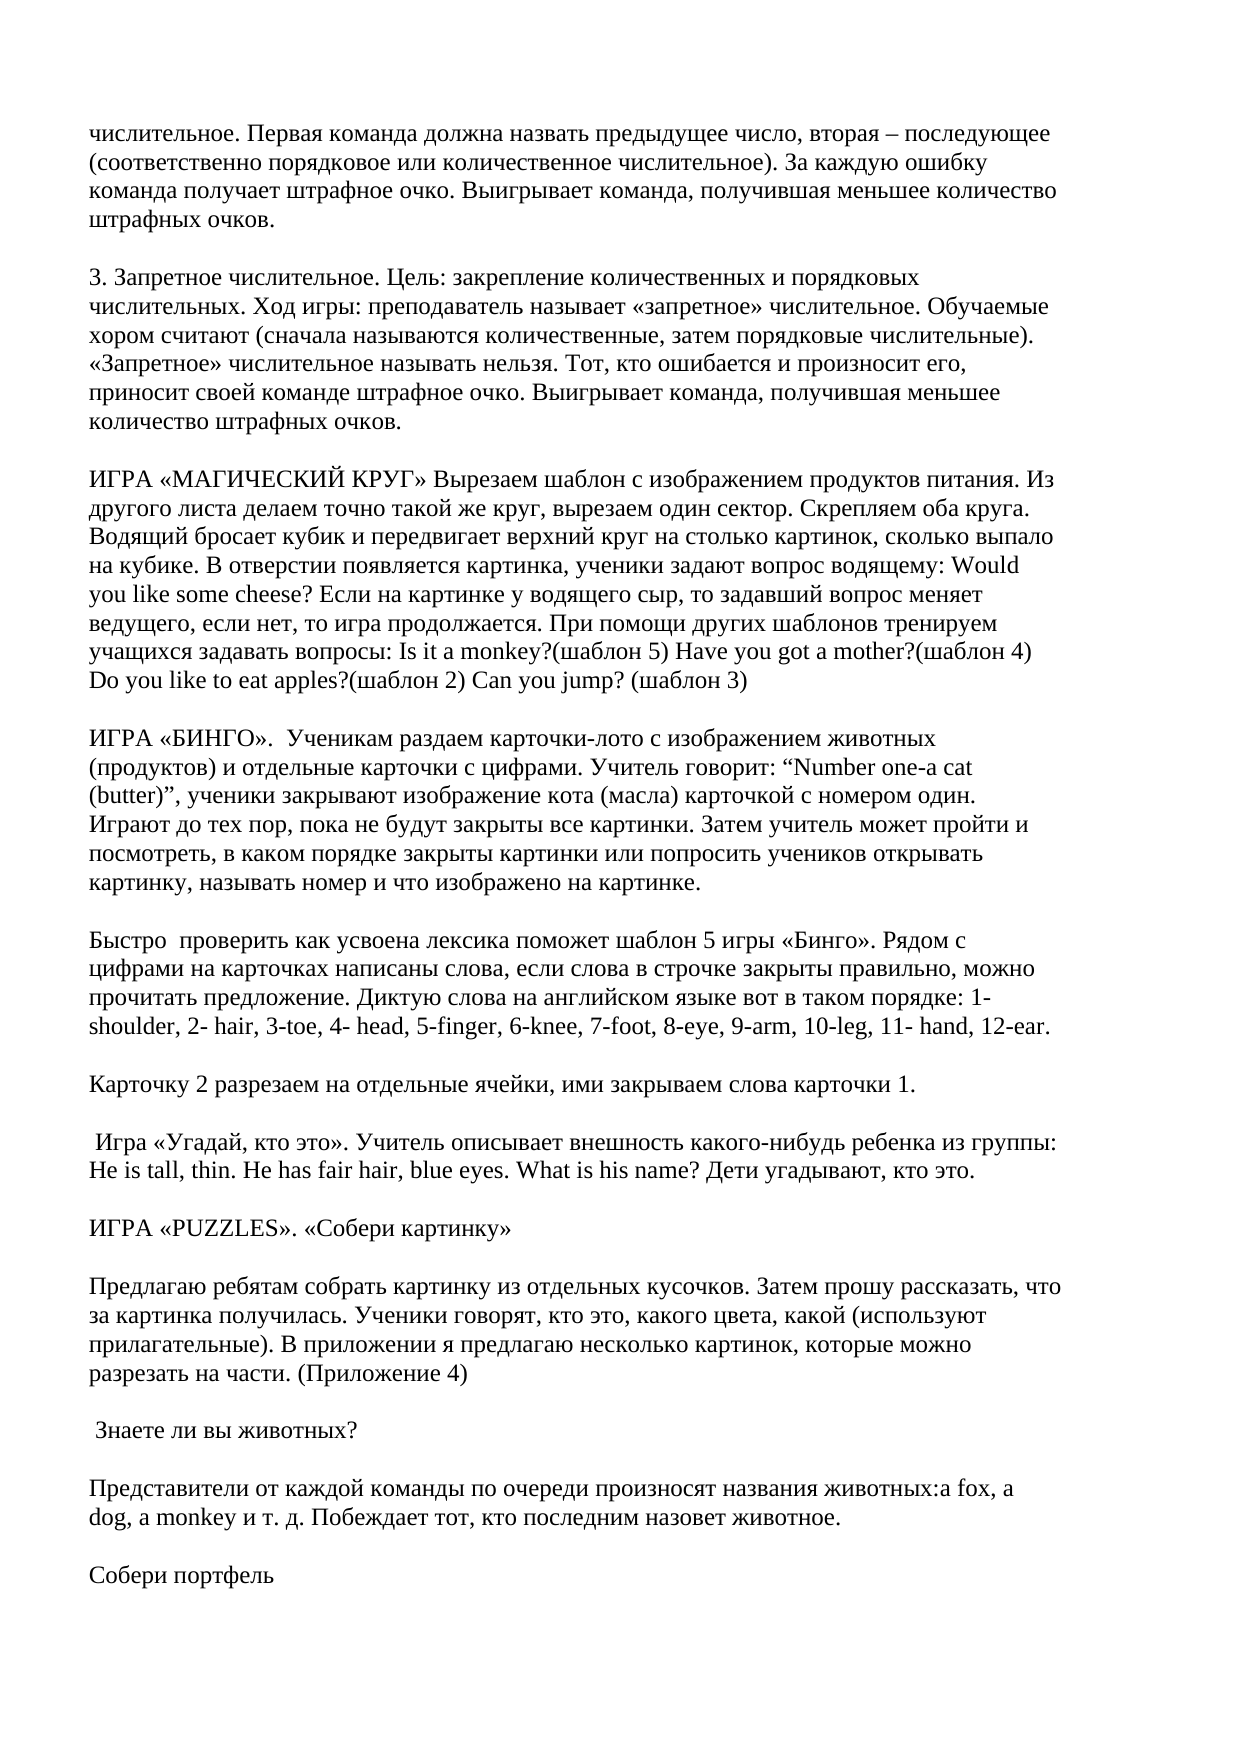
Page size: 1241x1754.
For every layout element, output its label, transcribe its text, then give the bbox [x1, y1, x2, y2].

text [88, 118, 1063, 233]
text Собери портфель [88, 1560, 1063, 1589]
text Представители от каждой команды по очереди произносят названия животных:a fox, a dog, a monkey и т. д. Побеждает тот, кто последним назовет животное. [88, 1473, 1063, 1531]
text Быстро проверить как усвоена лексика поможет шаблон 5 игры «Бинго». Рядом с цифрами на карточках написаны слова, если слова в строчке закрыты правильно, можно прочитать предложение. Диктую слова на английском языке вот в таком порядке: 1-shoulder, 2- hair, 3-toe, 4- head, 5-finger, 6-knee, 7-foot, 8-eye, 9-arm, 10-leg, 11- hand, 12-ear. [88, 925, 1063, 1040]
text ИГРА «БИНГО». Ученикам раздаем карточки-лото с изображением животных (продуктов) и отдельные карточки с цифрами. Учитель говорит: “Number one-a cat (butter)”, ученики закрывают изображение кота (масла) карточкой с номером один. Играют до тех пор, пока не будут закрыты все картинки. Затем учитель может пройти и посмотреть, в каком порядке закрыты картинки или попросить учеников открывать картинку, называть номер и что изображено на картинке. [88, 723, 1063, 896]
text Игра «Угадай, кто это». Учитель описывает внешность какого-нибудь ребенка из группы: He is tall, thin. He has fair hair, blue eyes. What is his name? Дети угадывают, кто это. [88, 1127, 1063, 1184]
text ИГРА «МАГИЧЕСКИЙ КРУГ» Вырезаем шаблон с изображением продуктов питания. Из другого листа делаем точно такой же круг, вырезаем один сектор. Скрепляем оба круга. Водящий бросает кубик и передвигает верхний круг на столько картинок, сколько выпало на кубике. В отверстии появляется картинка, ученики задают вопрос водящему: Would you like some cheese? Если на картинке у водящего сыр, то задавший вопрос меняет ведущего, если нет, то игра продолжается. При помощи других шаблонов тренируем учащихся задавать вопросы: Is it a monkey?(шаблон 5) Have you got a mother?(шаблон 4) Do you like to eat apples?(шаблон 2) Can you jump? (шаблон 3) [88, 464, 1063, 694]
text Знаете ли вы животных? [88, 1416, 1063, 1444]
text Карточку 2 разрезаем на отдельные ячейки, ими закрываем слова карточки 1. [88, 1069, 1063, 1098]
text Предлагаю ребятам собрать картинку из отдельных кусочков. Затем прошу рассказать, что за картинка получилась. Ученики говорят, кто это, какого цвета, какой (используют прилагательные). В приложении я предлагаю несколько картинок, которые можно разрезать на части. (Приложение 4) [88, 1271, 1063, 1386]
text ИГРА «PUZZLES». «Собери картинку» [88, 1213, 1063, 1242]
text 3. Запретное числительное. Цель: закрепление количественных и порядковых числительных. Ход игры: преподаватель называет «запретное» числительное. Обучаемые хором считают (сначала называются количественные, затем порядковые числительные). «Запретное» числительное называть нельзя. Тот, кто ошибается и произносит его, приносит своей команде штрафное очко. Выигрывает команда, получившая меньшее количество штрафных очков. [88, 262, 1063, 435]
